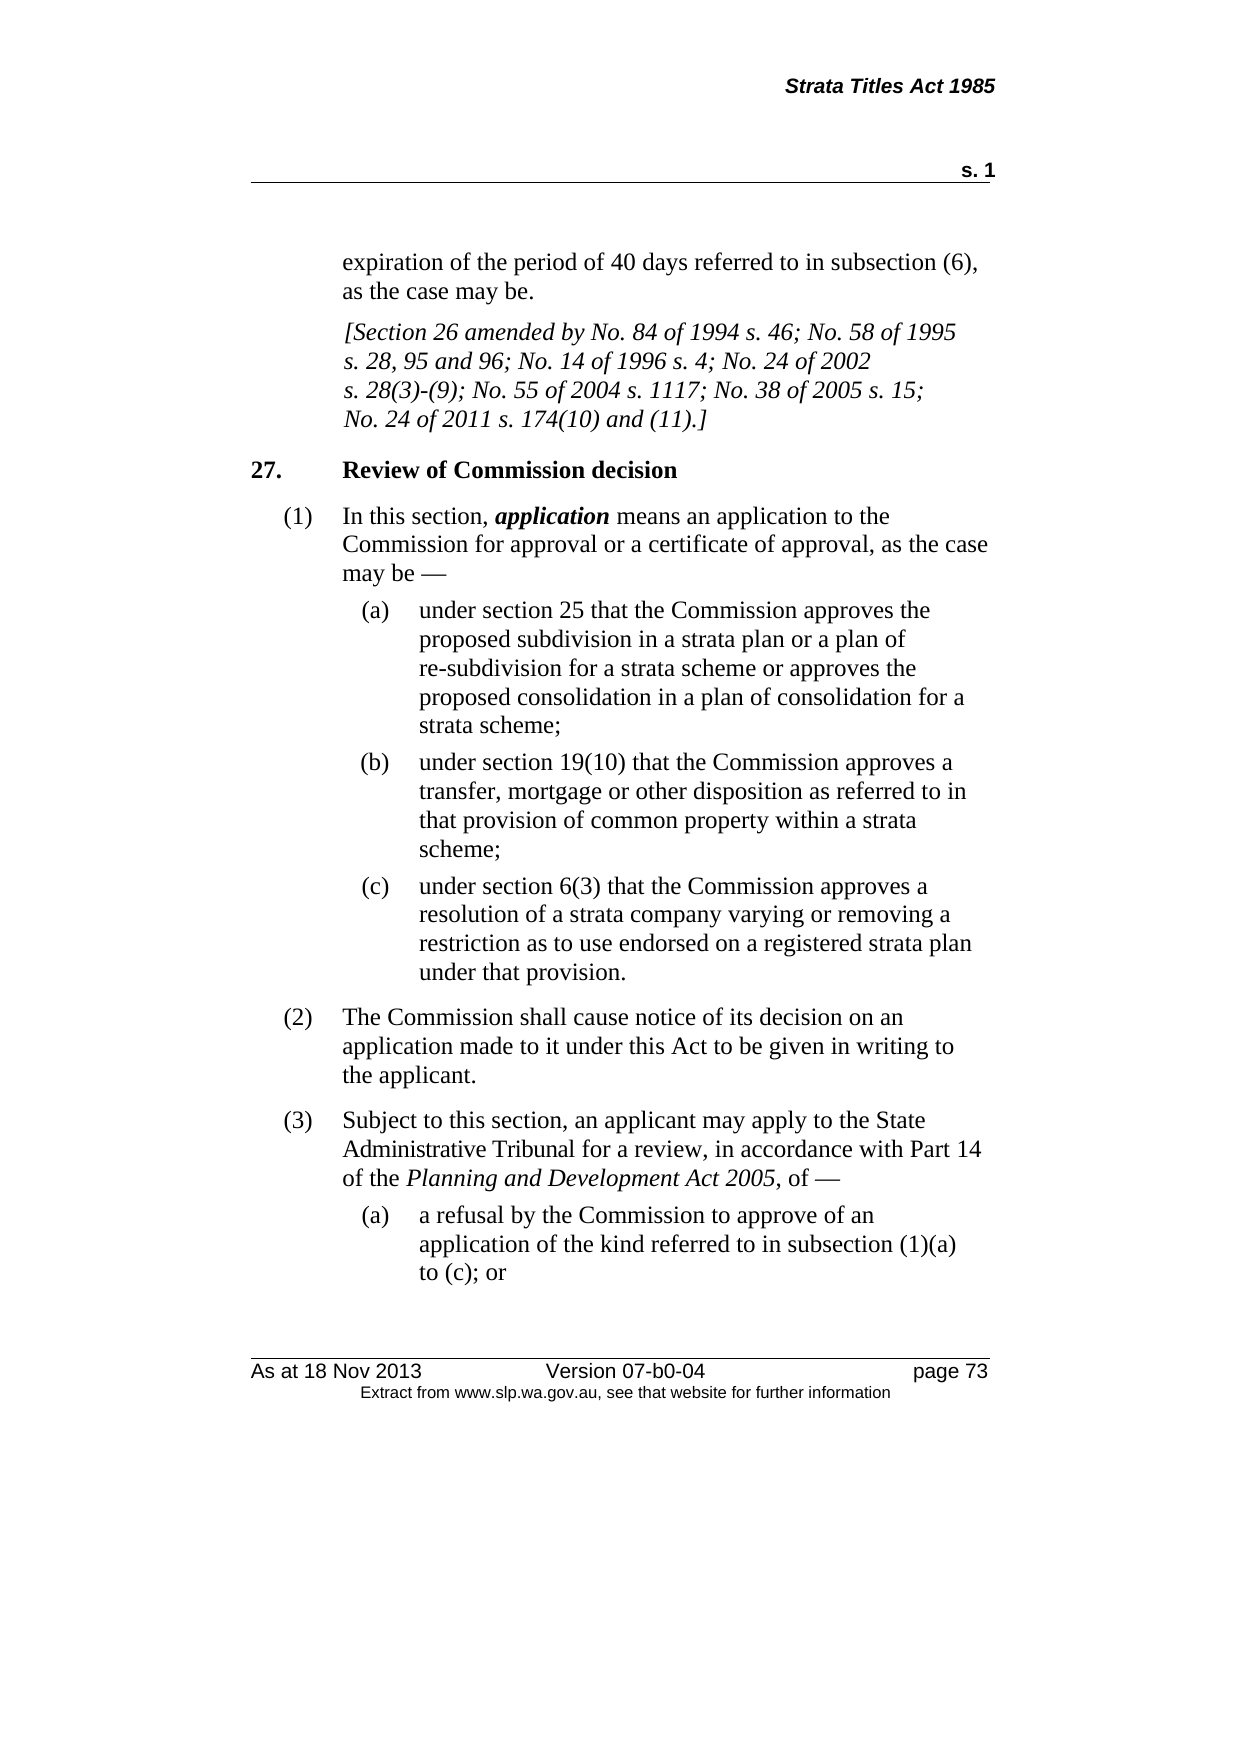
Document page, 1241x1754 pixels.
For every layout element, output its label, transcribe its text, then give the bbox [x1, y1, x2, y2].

text (2) The Commission shall cause notice of its decision on an application made to it under this Act to be given in writing to the applicant. [251, 1002, 990, 1089]
text (c) under section 6(3) that the Commission approves a resolution of a strata company varying or removing a restriction as to use endorsed on a registered strata plan under that provision. [251, 871, 990, 986]
text (a) a refusal by the Commission to approve of an application of the kind referred to in subsection (1)(a) to (c); or [251, 1200, 990, 1286]
text (1) In this section, application means an application to the Commission for approval or a certificate of approval, as the case may be — [251, 501, 990, 587]
text (b) under section 19(10) that the Commission approves a transfer, mortgage or other disposition as referred to in that provision of common property within a strata scheme; [251, 747, 990, 862]
text (3) Subject to this section, an applicant may apply to the State Administrative Tribunal for a review, in accordance with Part 14 of the Planning and Development Act 2005, of — [251, 1105, 990, 1192]
subtitle 27. Review of Commission decision [251, 455, 990, 484]
text (a) under section 25 that the Commission approves the proposed subdivision in a strata plan or a plan of re-subdivision for a strata scheme or approves the proposed consolidation in a plan of consolidation for a strata scheme; [251, 595, 990, 739]
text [251, 247, 990, 305]
text [Section 26 amended by No. 84 of 1994 s. 46; No. 58 of 1995 s. 28, 95 and 96; No. 14 of 1996 s. 4; No. 24 of 2002 s. 28(3)-(9); No. 55 of 2004 s. 1117; No. 38 of 2005 s. 15; No. 24 of 2011 s. 174(10) and (11).] [251, 317, 990, 432]
